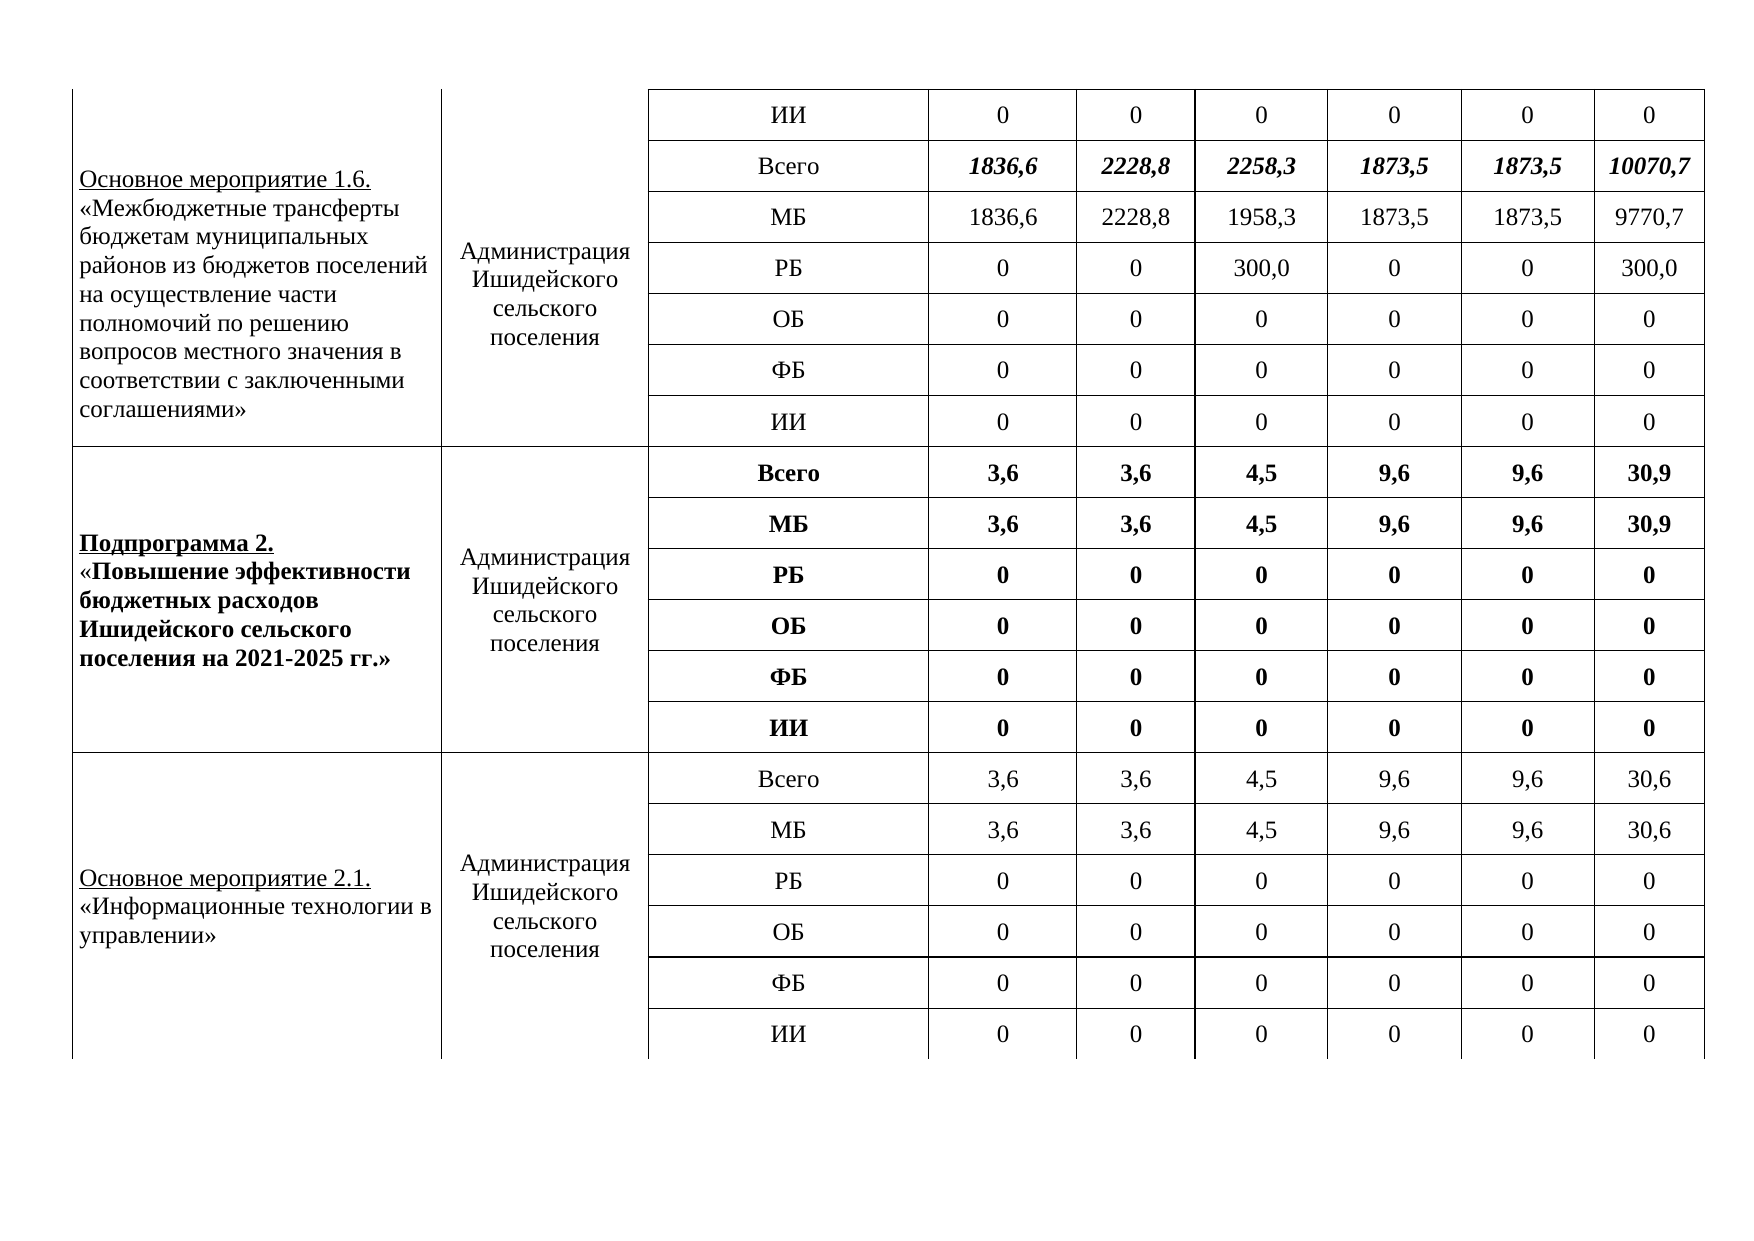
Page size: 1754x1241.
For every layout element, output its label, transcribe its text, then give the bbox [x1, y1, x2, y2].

table_cell 0 [1462, 600, 1594, 650]
table_cell 0 [1196, 855, 1327, 905]
table_cell 0 [1462, 396, 1594, 446]
table_cell МБ [649, 498, 928, 548]
table_cell ОБ [649, 600, 928, 650]
table_cell 0 [1077, 345, 1194, 395]
table_cell 0 [1196, 906, 1327, 956]
table_cell 0 [1595, 958, 1704, 1007]
table_cell 0 [1462, 906, 1594, 956]
table_cell 1958,3 [1196, 192, 1327, 242]
table_cell 0 [1462, 294, 1594, 344]
table_cell 0 [929, 345, 1076, 395]
table_cell 9,6 [1462, 804, 1594, 854]
table_cell ИИ [649, 90, 928, 140]
table_cell 0 [1328, 702, 1461, 752]
table_cell ОБ [649, 906, 928, 956]
table_cell 3,6 [1077, 447, 1194, 497]
table_cell 30,9 [1595, 498, 1704, 548]
table_cell 0 [929, 958, 1076, 1007]
table_cell 0 [1077, 396, 1194, 446]
table_cell 0 [929, 600, 1076, 650]
table_cell МБ [649, 192, 928, 242]
table_cell 9,6 [1462, 753, 1594, 803]
table_cell 4,5 [1196, 753, 1327, 803]
table_cell 2228,8 [1077, 192, 1194, 242]
table_cell 0 [1328, 90, 1461, 140]
table_cell 0 [1196, 651, 1327, 701]
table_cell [442, 140, 648, 446]
table_cell 0 [1077, 702, 1194, 752]
table_cell 0 [929, 90, 1076, 140]
table_cell 9,6 [1328, 753, 1461, 803]
table_cell 0 [1328, 651, 1461, 701]
table_cell 1873,5 [1462, 192, 1594, 242]
table_cell 0 [1077, 906, 1194, 956]
table_cell 1873,5 [1328, 192, 1461, 242]
table_cell 30,6 [1595, 753, 1704, 803]
table_cell 0 [929, 243, 1076, 293]
table_cell ОБ [649, 294, 928, 344]
table_cell Основное мероприятие 1.6. «Межбюджетные трансферты бюджетам муниципальных районов из бюджетов поселений на осуществление части полномочий по решению вопросов местного значения в соответствии с заключенными соглашениями» [73, 140, 441, 446]
table_cell 0 [929, 855, 1076, 905]
table_cell 0 [1595, 651, 1704, 701]
table_cell 0 [1077, 549, 1194, 599]
table_cell 0 [1328, 906, 1461, 956]
table_cell 0 [1196, 600, 1327, 650]
table_cell 0 [1196, 396, 1327, 446]
table_cell 2228,8 [1077, 141, 1194, 191]
table_cell 9,6 [1462, 447, 1594, 497]
table_cell 0 [1077, 294, 1194, 344]
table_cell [442, 753, 648, 1058]
table_cell 3,6 [929, 804, 1076, 854]
table_cell 9,6 [1462, 498, 1594, 548]
table_cell 0 [1328, 549, 1461, 599]
table_cell 0 [1196, 294, 1327, 344]
table_cell 9770,7 [1595, 192, 1704, 242]
table_cell 10070,7 [1595, 141, 1704, 191]
table_cell 0 [1595, 600, 1704, 650]
table_cell 0 [1595, 855, 1704, 905]
table_cell 0 [929, 651, 1076, 701]
table_cell 0 [1462, 651, 1594, 701]
table_cell 0 [929, 294, 1076, 344]
table_cell 0 [1462, 345, 1594, 395]
table_cell 1836,6 [929, 141, 1076, 191]
table_cell 0 [1328, 345, 1461, 395]
table_cell 3,6 [1077, 498, 1194, 548]
table_cell РБ [649, 243, 928, 293]
table_cell 0 [929, 396, 1076, 446]
table_cell 0 [1595, 1009, 1704, 1058]
table_cell 0 [1077, 90, 1194, 140]
table_cell ИИ [649, 1009, 928, 1058]
table_cell 3,6 [1077, 753, 1194, 803]
table_cell 0 [1462, 243, 1594, 293]
table_cell 0 [1328, 243, 1461, 293]
table_cell 0 [1077, 1009, 1194, 1058]
table_cell 0 [1328, 855, 1461, 905]
table_cell ИИ [649, 702, 928, 752]
table_cell 4,5 [1196, 498, 1327, 548]
table_cell 0 [1196, 549, 1327, 599]
table_cell 0 [1595, 345, 1704, 395]
table_cell Администрация Ишидейского сельского поселения [442, 447, 648, 752]
table_cell 0 [1462, 855, 1594, 905]
table_cell 0 [929, 1009, 1076, 1058]
table_cell 3,6 [929, 498, 1076, 548]
table_cell 0 [1077, 243, 1194, 293]
table_cell 0 [1462, 958, 1594, 1007]
table_cell 30,6 [1595, 804, 1704, 854]
table_cell ФБ [649, 958, 928, 1007]
table_cell ИИ [649, 396, 928, 446]
table_cell 0 [929, 702, 1076, 752]
table_cell 0 [1077, 855, 1194, 905]
table_cell Всего [649, 141, 928, 191]
table_cell 0 [1328, 1009, 1461, 1058]
table_cell 30,9 [1595, 447, 1704, 497]
table_cell 0 [1595, 90, 1704, 140]
table_cell Подпрограмма 2. «Повышение эффективности бюджетных расходов Ишидейского сельского поселения на 2021-2025 гг.» [73, 447, 441, 752]
table_cell Всего [649, 753, 928, 803]
table_cell 2258,3 [1196, 141, 1327, 191]
table_cell 1873,5 [1462, 141, 1594, 191]
table_cell 0 [1328, 958, 1461, 1007]
table_cell ФБ [649, 651, 928, 701]
table_cell 0 [1462, 549, 1594, 599]
table_cell 0 [1077, 958, 1194, 1007]
table_cell 300,0 [1196, 243, 1327, 293]
table_cell 0 [1595, 294, 1704, 344]
table_cell 0 [1196, 345, 1327, 395]
table_cell 9,6 [1328, 447, 1461, 497]
table_cell Всего [649, 447, 928, 497]
table_cell 0 [1196, 958, 1327, 1007]
table_cell 0 [1595, 549, 1704, 599]
table_cell 4,5 [1196, 804, 1327, 854]
table_cell ФБ [649, 345, 928, 395]
table_cell 0 [1077, 600, 1194, 650]
table_cell 3,6 [1077, 804, 1194, 854]
table_cell 3,6 [929, 753, 1076, 803]
table_cell 1836,6 [929, 192, 1076, 242]
table_cell 0 [1462, 702, 1594, 752]
table_cell 0 [1462, 1009, 1594, 1058]
table_cell 0 [1077, 651, 1194, 701]
table_cell 0 [1196, 90, 1327, 140]
table_cell 4,5 [1196, 447, 1327, 497]
table_cell 0 [1595, 396, 1704, 446]
table_cell 0 [929, 906, 1076, 956]
table_cell РБ [649, 855, 928, 905]
table_cell 300,0 [1595, 243, 1704, 293]
table_cell 0 [1328, 396, 1461, 446]
table_cell РБ [649, 549, 928, 599]
table_cell 0 [1595, 702, 1704, 752]
table_cell 0 [929, 549, 1076, 599]
table_cell 0 [1328, 600, 1461, 650]
table_cell 9,6 [1328, 498, 1461, 548]
table_cell 0 [1196, 1009, 1327, 1058]
table_cell 9,6 [1328, 804, 1461, 854]
table_cell 0 [1196, 702, 1327, 752]
table_cell МБ [649, 804, 928, 854]
table_cell 0 [1595, 906, 1704, 956]
table_cell 1873,5 [1328, 141, 1461, 191]
table_cell Основное мероприятие 2.1. «Информационные технологии в управлении» [73, 753, 441, 1058]
table_cell 3,6 [929, 447, 1076, 497]
table_cell 0 [1328, 294, 1461, 344]
table_cell 0 [1462, 90, 1594, 140]
